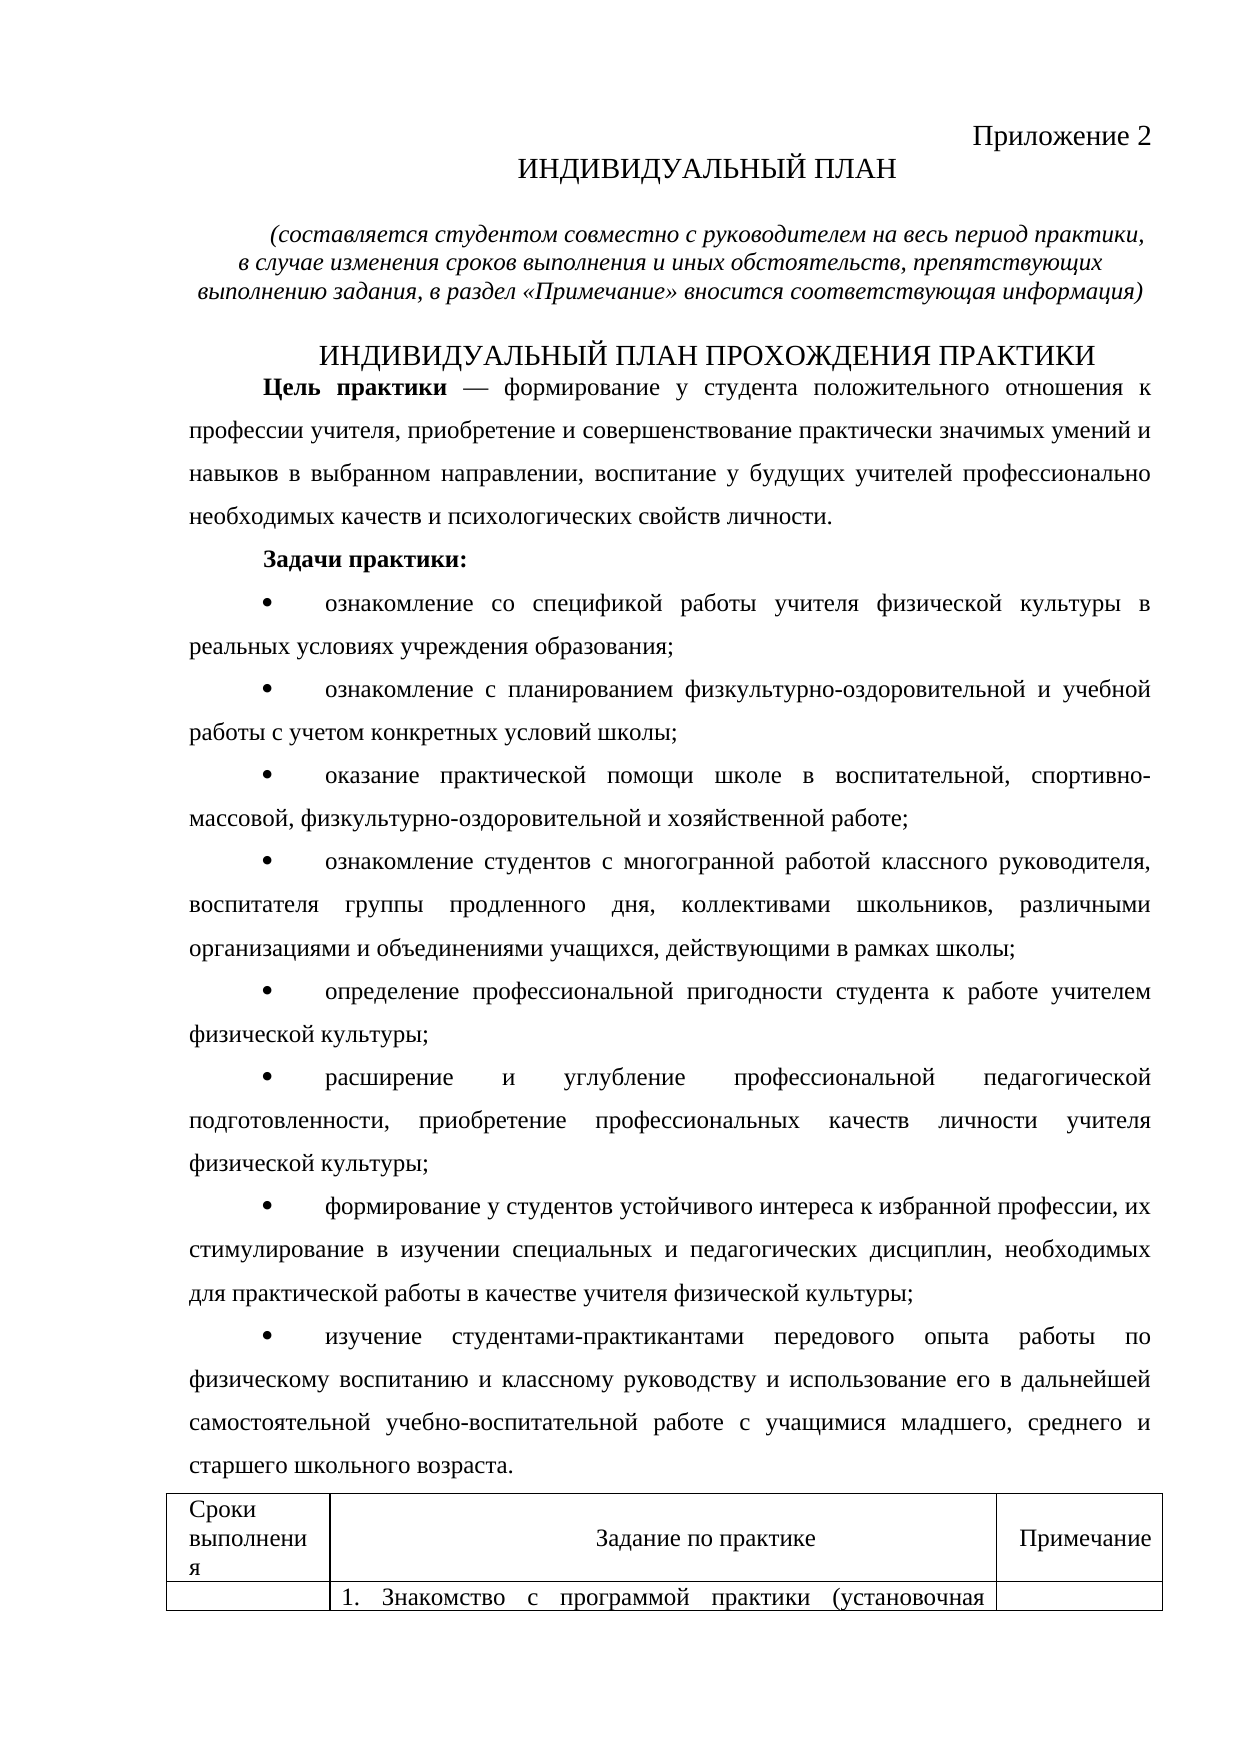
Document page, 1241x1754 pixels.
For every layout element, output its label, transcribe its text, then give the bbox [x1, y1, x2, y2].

list ознакомление с планированием физкультурно-оздоровительной и учебной работы с учетом конкретных условий школы; [189, 674, 1152, 746]
text ИНДИВИДУАЛЬНЫЙ ПЛАН [189, 152, 1152, 185]
list оказание практической помощи школе в воспитательной, спортивно-массовой, физкультурно-оздоровительной и хозяйственной работе; [189, 760, 1152, 832]
text Приложение 2 [189, 118, 1152, 152]
list расширение и углубление профессиональной педагогической подготовленности, приобретение профессиональных качеств личности учителя физической культуры; [189, 1062, 1152, 1177]
table_cell [167, 1582, 329, 1610]
text (составляется студентом совместно с руководителем на весь период практики, в случае изменения сроков выполнения и иных обстоятельств, препятствующих выполнению задания, в раздел «Примечание» вносится соответствующая информация) [189, 219, 1152, 305]
list изучение студентами-практикантами передового опыта работы по физическому воспитанию и классному руководству и использование его в дальнейшей самостоятельной учебно-воспитательной работе с учащимися младшего, среднего и старшего школьного возраста. [189, 1321, 1152, 1479]
text Задачи практики: [189, 544, 1152, 573]
list определение профессиональной пригодности студента к работе учителем физической культуры; [189, 976, 1152, 1048]
table_header Задание по практике [331, 1494, 996, 1581]
table_header Примечание [997, 1494, 1162, 1581]
table_header Сроки выполнения [167, 1494, 329, 1581]
table_cell [997, 1582, 1162, 1610]
list формирование у студентов устойчивого интереса к избранной профессии, их стимулирование в изучении специальных и педагогических дисциплин, необходимых для практической работы в качестве учителя физической культуры; [189, 1191, 1152, 1306]
list ознакомление со спецификой работы учителя физической культуры в реальных условиях учреждения образования; [189, 588, 1152, 659]
list ознакомление студентов с многогранной работой классного руководителя, воспитателя группы продленного дня, коллективами школьников, различными организациями и объединениями учащихся, действующими в рамках школы; [189, 846, 1152, 961]
text Цель практики — формирование у студента положительного отношения к профессии учителя, приобретение и совершенствование практически значимых умений и навыков в выбранном направлении, воспитание у будущих учителей профессионально необходимых качеств и психологических свойств личности. [189, 372, 1152, 530]
text ИНДИВИДУАЛЬНЫЙ ПЛАН ПРОХОЖДЕНИЯ ПРАКТИКИ [189, 338, 1152, 372]
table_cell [331, 1582, 996, 1610]
